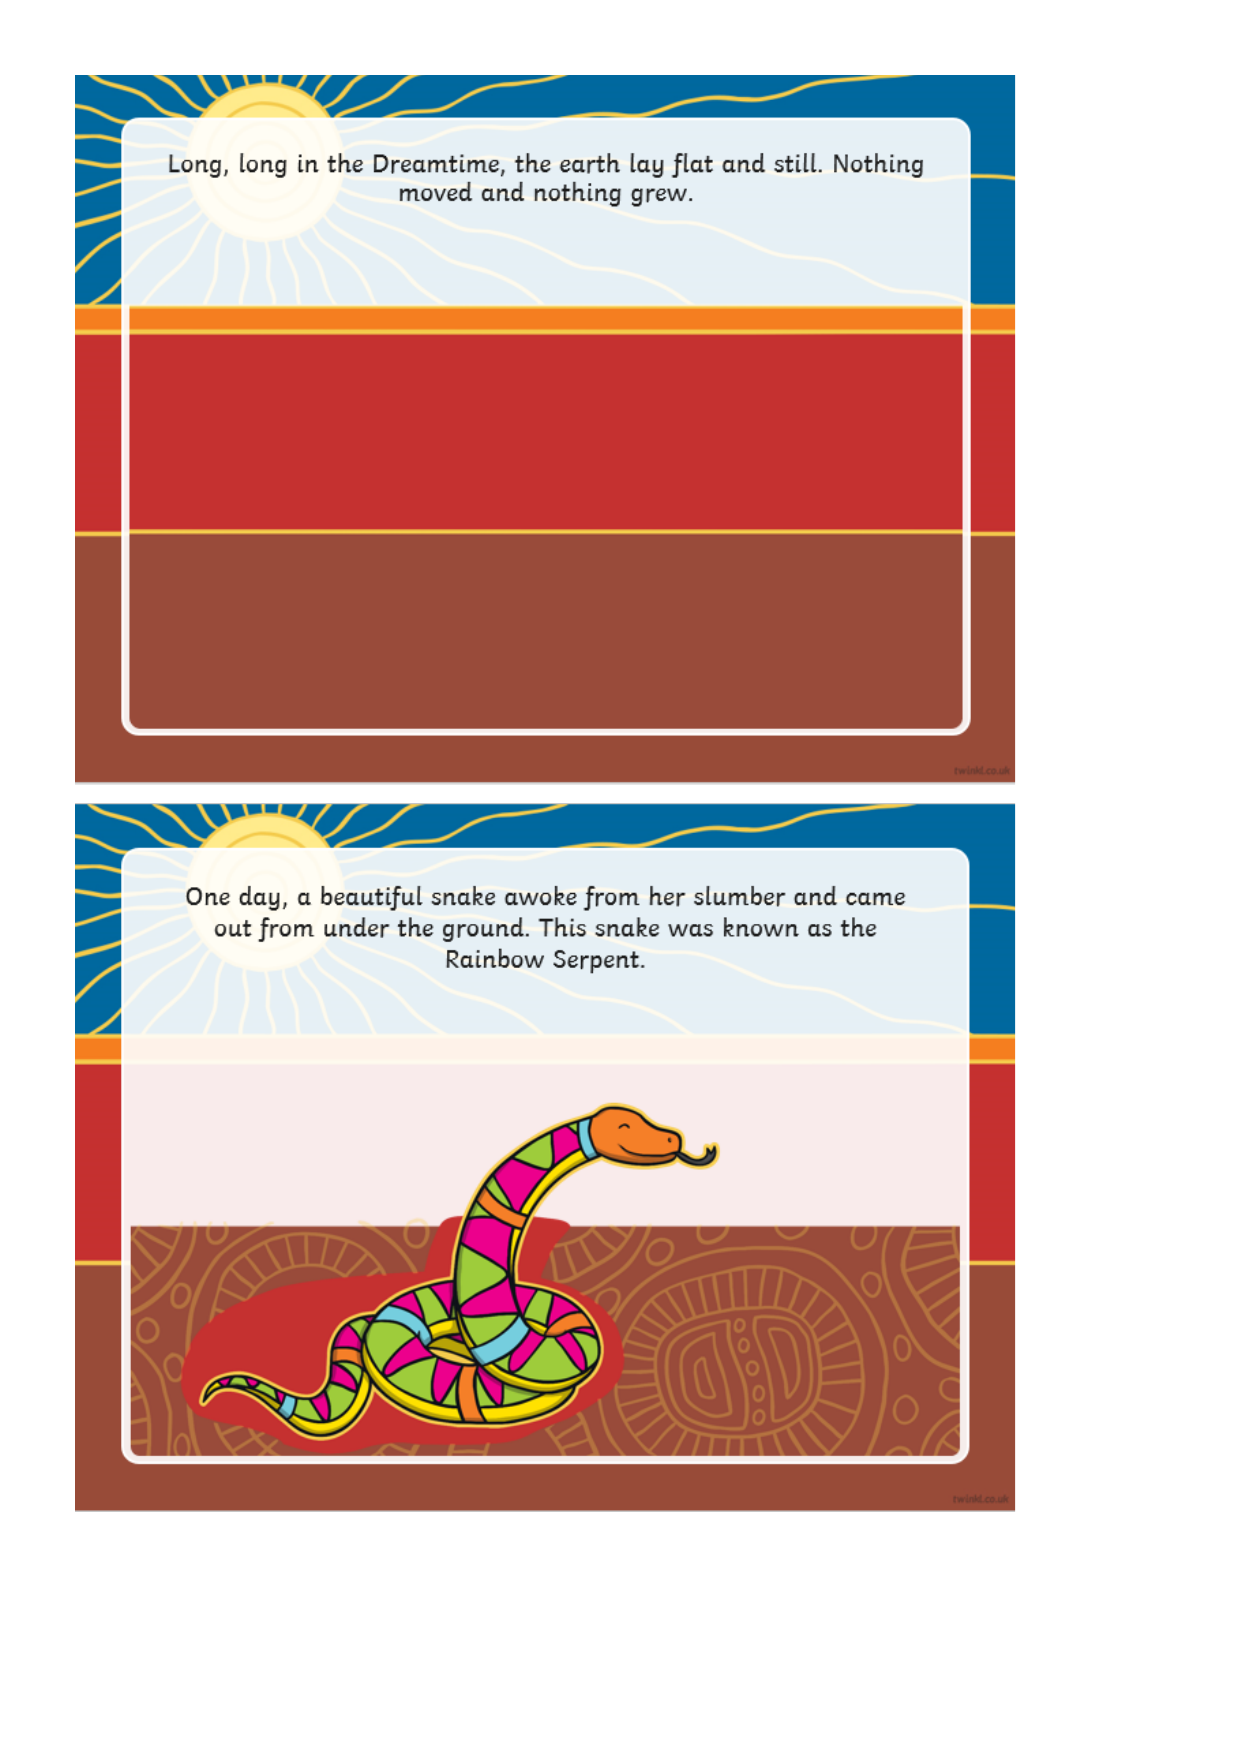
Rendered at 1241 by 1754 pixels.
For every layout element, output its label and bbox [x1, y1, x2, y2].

picture [75, 803, 1016, 1512]
picture [75, 75, 1016, 785]
